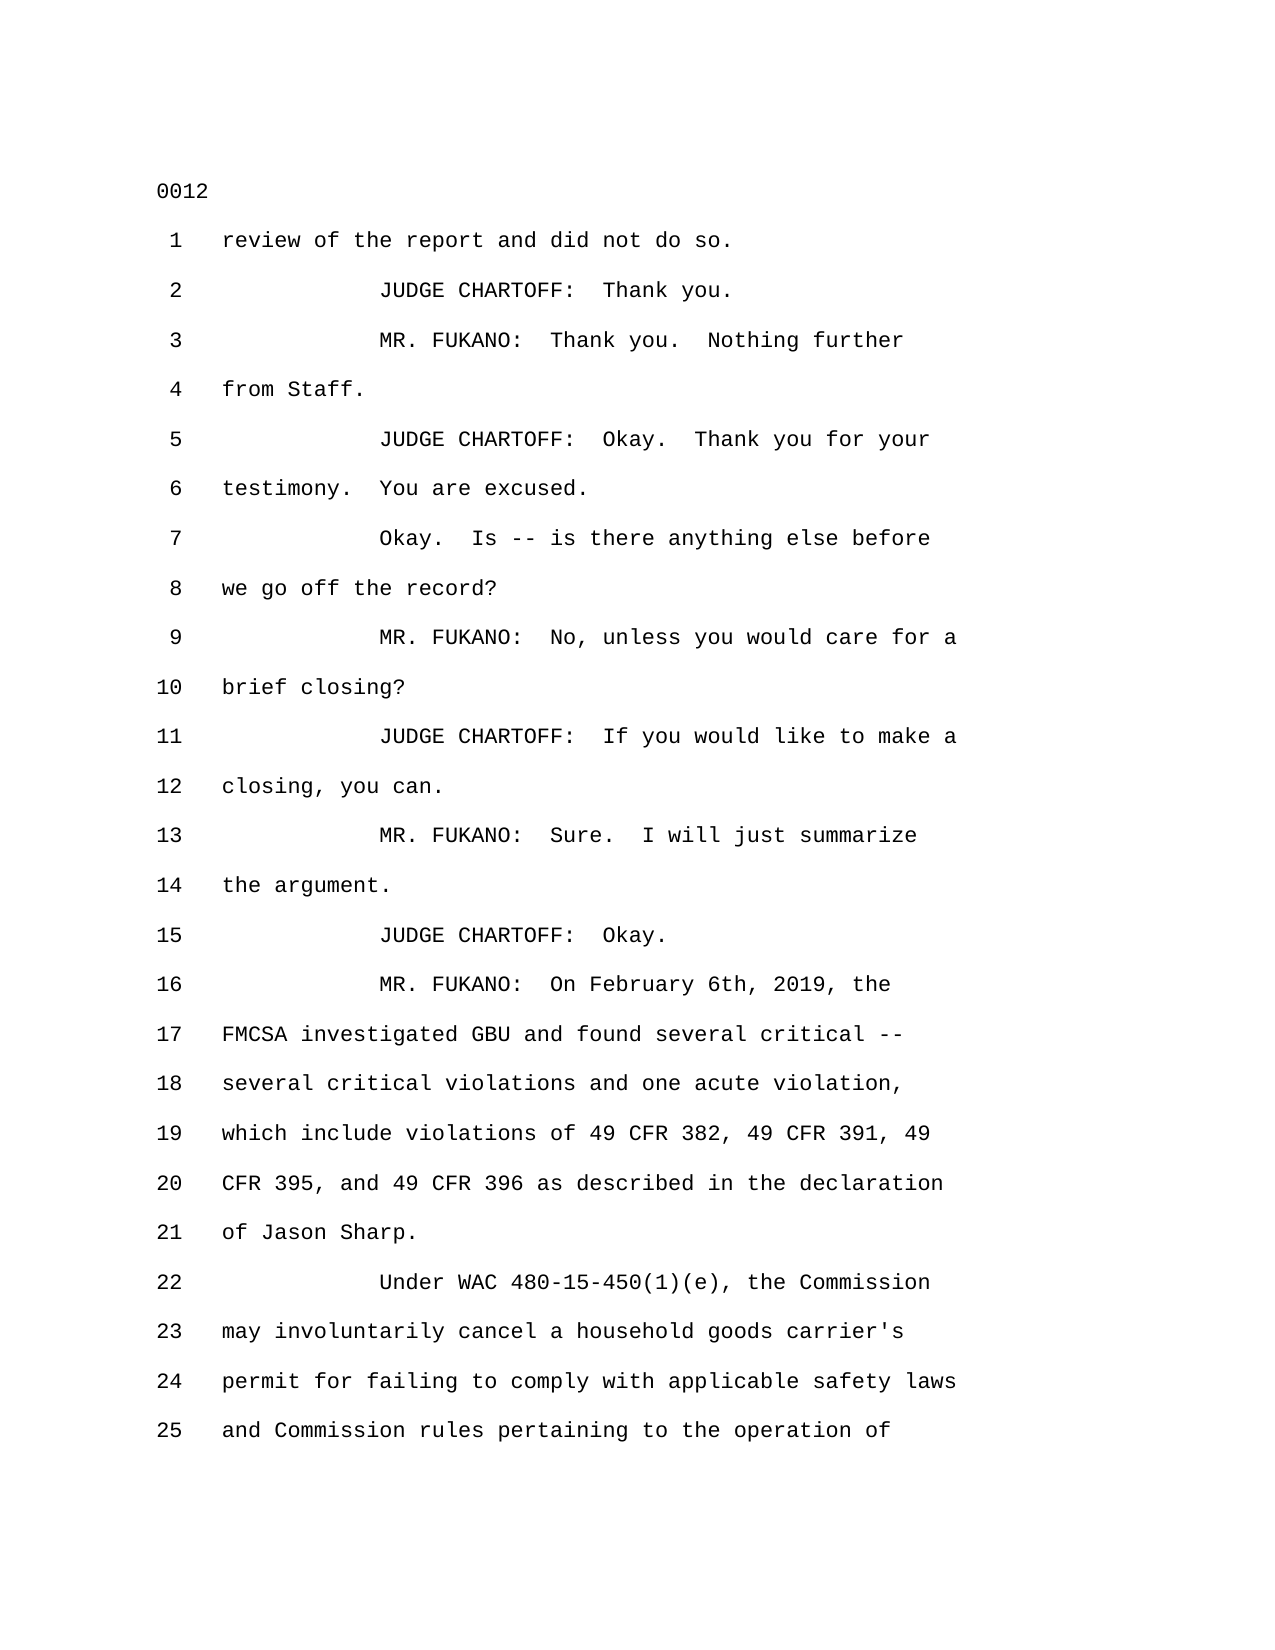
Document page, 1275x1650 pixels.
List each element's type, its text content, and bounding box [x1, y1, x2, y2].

text 14 the argument. [156, 874, 1119, 899]
text 22 Under WAC 480-15-450(1)(e), the Commission [156, 1271, 1119, 1296]
text 11 JUDGE CHARTOFF: If you would like to make a [156, 725, 1119, 750]
text 23 may involuntarily cancel a household goods carrier's [156, 1320, 1119, 1345]
text 0012 [156, 180, 1119, 205]
text 8 we go off the record? [156, 577, 1119, 601]
text 16 MR. FUKANO: On February 6th, 2019, the [156, 973, 1119, 998]
text 25 and Commission rules pertaining to the operation of [156, 1419, 1119, 1444]
text 17 FMCSA investigated GBU and found several critical -- [156, 1023, 1119, 1048]
text 20 CFR 395, and 49 CFR 396 as described in the declaration [156, 1172, 1119, 1196]
text 3 MR. FUKANO: Thank you. Nothing further [156, 329, 1119, 353]
text 24 permit for failing to comply with applicable safety laws [156, 1370, 1119, 1395]
text 19 which include violations of 49 CFR 382, 49 CFR 391, 49 [156, 1122, 1119, 1147]
text 6 testimony. You are excused. [156, 477, 1119, 502]
text 5 JUDGE CHARTOFF: Okay. Thank you for your [156, 428, 1119, 453]
text 7 Okay. Is -- is there anything else before [156, 527, 1119, 552]
text 10 brief closing? [156, 676, 1119, 701]
text 2 JUDGE CHARTOFF: Thank you. [156, 279, 1119, 304]
text 9 MR. FUKANO: No, unless you would care for a [156, 626, 1119, 651]
text 15 JUDGE CHARTOFF: Okay. [156, 924, 1119, 948]
text 21 of Jason Sharp. [156, 1221, 1119, 1246]
text 18 several critical violations and one acute violation, [156, 1072, 1119, 1097]
text 4 from Staff. [156, 378, 1119, 403]
text 12 closing, you can. [156, 775, 1119, 800]
text 13 MR. FUKANO: Sure. I will just summarize [156, 824, 1119, 849]
text 1 review of the report and did not do so. [156, 229, 1119, 254]
